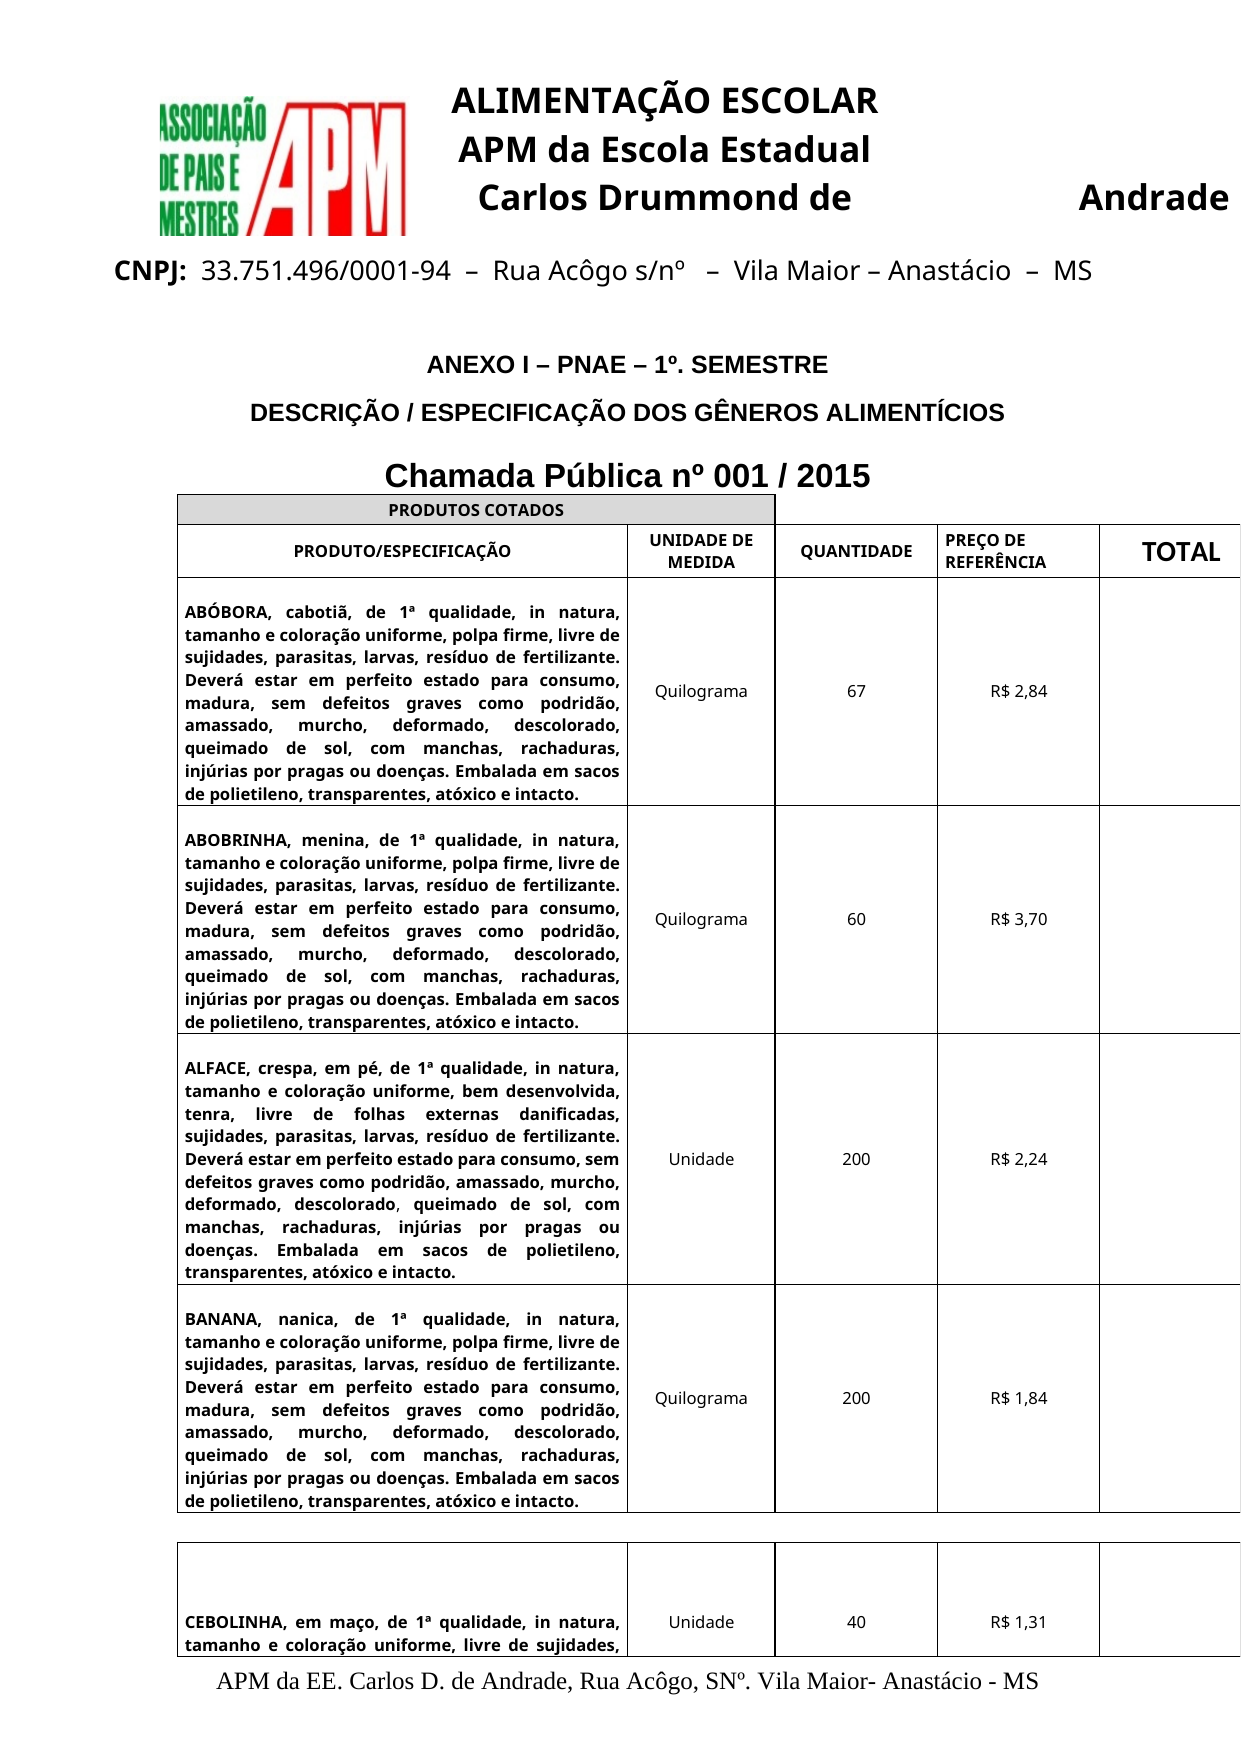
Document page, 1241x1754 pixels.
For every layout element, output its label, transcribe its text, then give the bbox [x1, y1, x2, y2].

table_cell UNIDADE DE MEDIDA [628, 525, 774, 577]
table_cell PREÇO DE REFERÊNCIA [938, 525, 1099, 577]
table_cell Quilograma [628, 578, 774, 805]
table_header PRODUTOS COTADOS [178, 495, 774, 524]
picture [156, 96, 410, 234]
table_cell [1100, 578, 1240, 805]
table_cell R$ 1,84 [938, 1285, 1099, 1512]
table_cell [1100, 806, 1240, 1033]
table_cell 200 [776, 1034, 937, 1284]
table_cell R$ 2,24 [938, 1034, 1099, 1284]
table_cell 60 [776, 806, 937, 1033]
table_cell PRODUTO/ESPECIFICAÇÃO [178, 525, 627, 577]
table_cell [1100, 1285, 1240, 1512]
table_cell R$ 3,70 [938, 806, 1099, 1033]
table_cell ABÓBORA, cabotiã, de 1ª qualidade, in natura, tamanho e coloração uniforme, polpa firme, livre de sujidades, parasitas, larvas, resíduo de fertilizante. Deverá estar em perfeito estado para consumo, madura, sem defeitos graves como podridão, amassado, murcho, deformado, descolorado, queimado de sol, com manchas, rachaduras, injúrias por pragas ou doenças. Embalada em sacos de polietileno, transparentes, atóxico e intacto. [178, 578, 627, 805]
table_cell R$ 2,84 [938, 578, 1099, 805]
table_cell Quilograma [628, 806, 774, 1033]
table_header Unidade [628, 1543, 774, 1656]
table_cell ABOBRINHA, menina, de 1ª qualidade, in natura, tamanho e coloração uniforme, polpa firme, livre de sujidades, parasitas, larvas, resíduo de fertilizante. Deverá estar em perfeito estado para consumo, madura, sem defeitos graves como podridão, amassado, murcho, deformado, descolorado, queimado de sol, com manchas, rachaduras, injúrias por pragas ou doenças. Embalada em sacos de polietileno, transparentes, atóxico e intacto. [178, 806, 627, 1033]
table_cell TOTAL [1100, 525, 1240, 577]
table_cell Quilograma [628, 1285, 774, 1512]
table_cell ALFACE, crespa, em pé, de 1ª qualidade, in natura, tamanho e coloração uniforme, bem desenvolvida, tenra, livre de folhas externas danificadas, sujidades, parasitas, larvas, resíduo de fertilizante. Deverá estar em perfeito estado para consumo, sem defeitos graves como podridão, amassado, murcho, deformado, descolorado, queimado de sol, com manchas, rachaduras, injúrias por pragas ou doenças. Embalada em sacos de polietileno, transparentes, atóxico e intacto. [178, 1034, 627, 1284]
table_header 40 [776, 1543, 937, 1656]
table_header R$ 1,31 [938, 1543, 1099, 1656]
table_cell Unidade [628, 1034, 774, 1284]
table_cell 67 [776, 578, 937, 805]
text DESCRIÇÃO / ESPECIFICAÇÃO DOS GÊNEROS ALIMENTÍCIOS [177, 398, 1078, 427]
table_cell [1100, 1034, 1240, 1284]
table_cell QUANTIDADE [776, 525, 937, 577]
table_header [1100, 1543, 1240, 1656]
text Chamada Pública nº 001 / 2015 [177, 456, 1078, 494]
table_cell BANANA, nanica, de 1ª qualidade, in natura, tamanho e coloração uniforme, polpa firme, livre de sujidades, parasitas, larvas, resíduo de fertilizante. Deverá estar em perfeito estado para consumo, madura, sem defeitos graves como podridão, amassado, murcho, deformado, descolorado, queimado de sol, com manchas, rachaduras, injúrias por pragas ou doenças. Embalada em sacos de polietileno, transparentes, atóxico e intacto. [178, 1285, 627, 1512]
text ANEXO I – PNAE – 1º. SEMESTRE [177, 351, 1078, 379]
table_cell 200 [776, 1285, 937, 1512]
